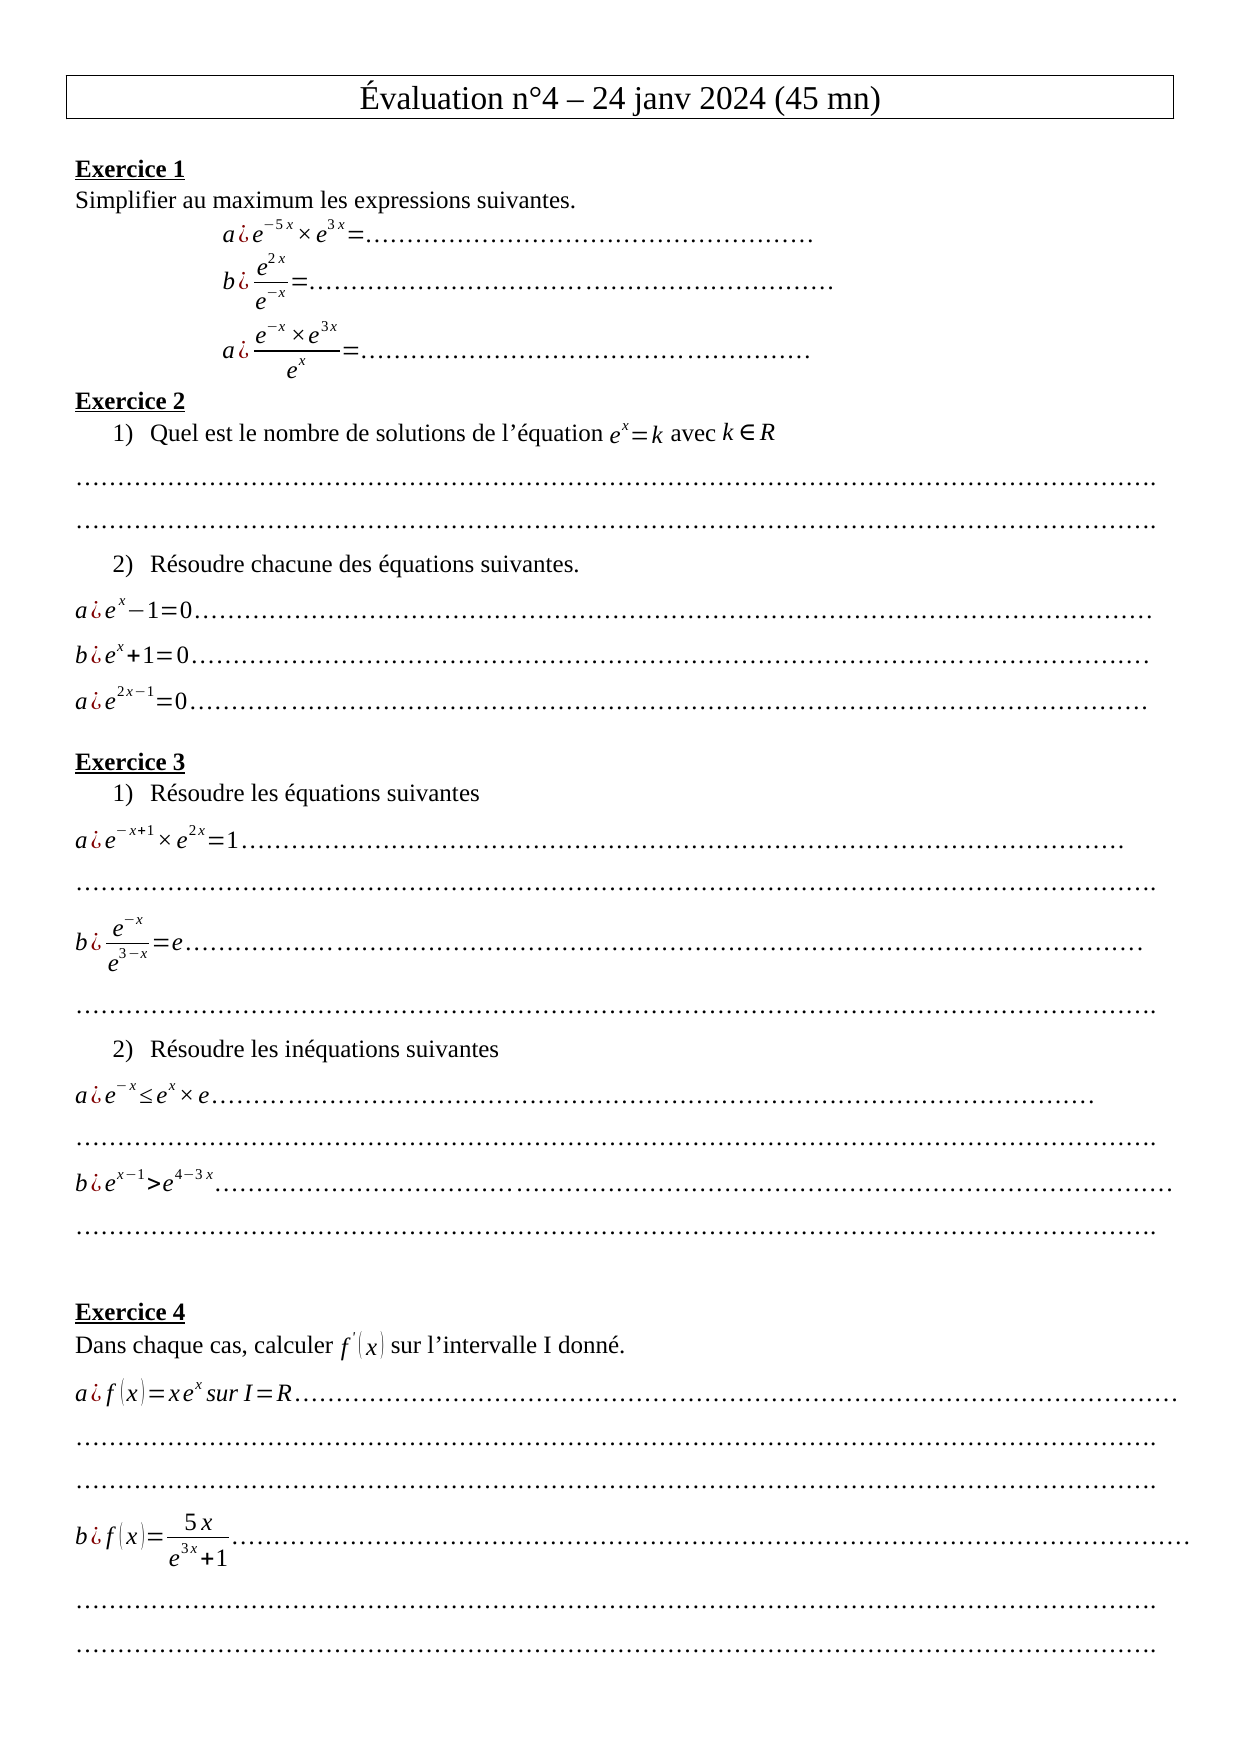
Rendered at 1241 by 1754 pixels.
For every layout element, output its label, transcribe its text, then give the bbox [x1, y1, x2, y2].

text …………………………………………………………………………………………………………………. [75, 1211, 1165, 1240]
text …………………………………………………………………………………………………………………. [75, 991, 1165, 1019]
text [75, 1586, 1165, 1614]
text Exercice 2 [75, 386, 1165, 414]
list Résoudre les inéquations suivantes [112, 1034, 1165, 1062]
text Dans chaque cas, calculer sur l’intervalle I donné. [75, 1328, 1165, 1361]
list Quel est le nombre de solutions de l’équation avec [112, 417, 1165, 448]
text …………………………………………………………………………………………………………………. [75, 506, 1165, 534]
text Simplifier au maximum les expressions suivantes. [75, 185, 1165, 213]
list Résoudre chacune des équations suivantes. [112, 549, 1165, 577]
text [75, 1466, 1165, 1494]
text …………………………………………………………………………………………………………………. [75, 867, 1165, 896]
text Exercice 3 [75, 747, 1165, 776]
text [75, 1629, 1165, 1657]
list Résoudre les équations suivantes [112, 778, 1165, 807]
text …………………………………………………………………………………………………………………. [75, 1122, 1165, 1151]
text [75, 1422, 1165, 1451]
text Exercice 4 [75, 1297, 1165, 1326]
text Évaluation n°4 – 24 janv 2024 (45 mn) [67, 76, 1173, 118]
text Exercice 1 [75, 154, 1165, 182]
text …………………………………………………………………………………………………………………. [75, 462, 1165, 491]
